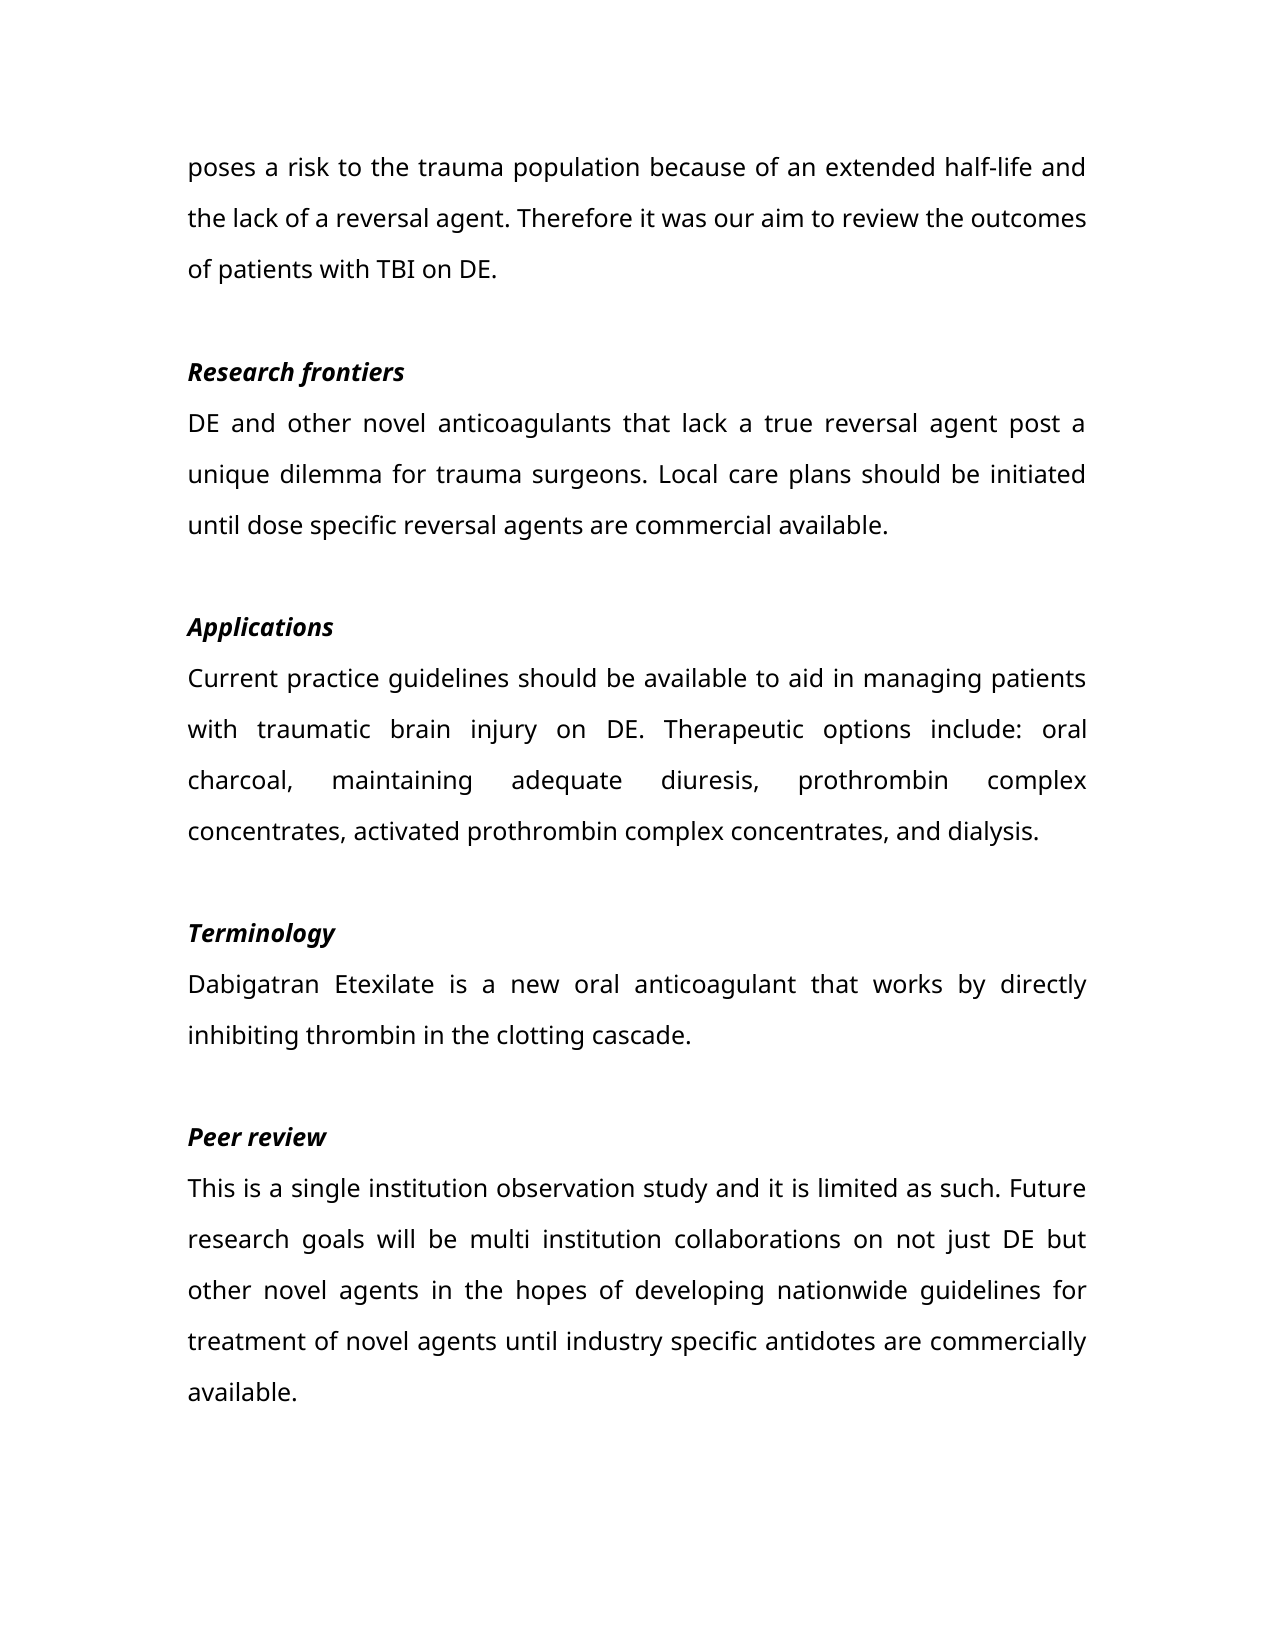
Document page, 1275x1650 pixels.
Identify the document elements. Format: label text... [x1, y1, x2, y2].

text Peer review [187, 1120, 1087, 1154]
text Current practice guidelines should be available to aid in managing patients with traumatic brain injury on DE. Therapeutic options include: oral charcoal, maintaining adequate diuresis, prothrombin complex concentrates, activated prothrombin complex concentrates, and dialysis. [187, 660, 1087, 848]
text This is a single institution observation study and it is limited as such. Future research goals will be multi institution collaborations on not just DE but other novel agents in the hopes of developing nationwide guidelines for treatment of novel agents until industry specific antidotes are commercially available. [187, 1171, 1087, 1409]
text Applications [187, 609, 1087, 643]
text DE and other novel anticoagulants that lack a true reversal agent post a unique dilemma for trauma surgeons. Local care plans should be initiated until dose specific reversal agents are commercial available. [187, 405, 1087, 541]
text Research frontiers [187, 354, 1087, 388]
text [187, 150, 1087, 286]
text Dabigatran Etexilate is a new oral anticoagulant that works by directly inhibiting thrombin in the clotting cascade. [187, 967, 1087, 1052]
text Terminology [187, 916, 1087, 950]
